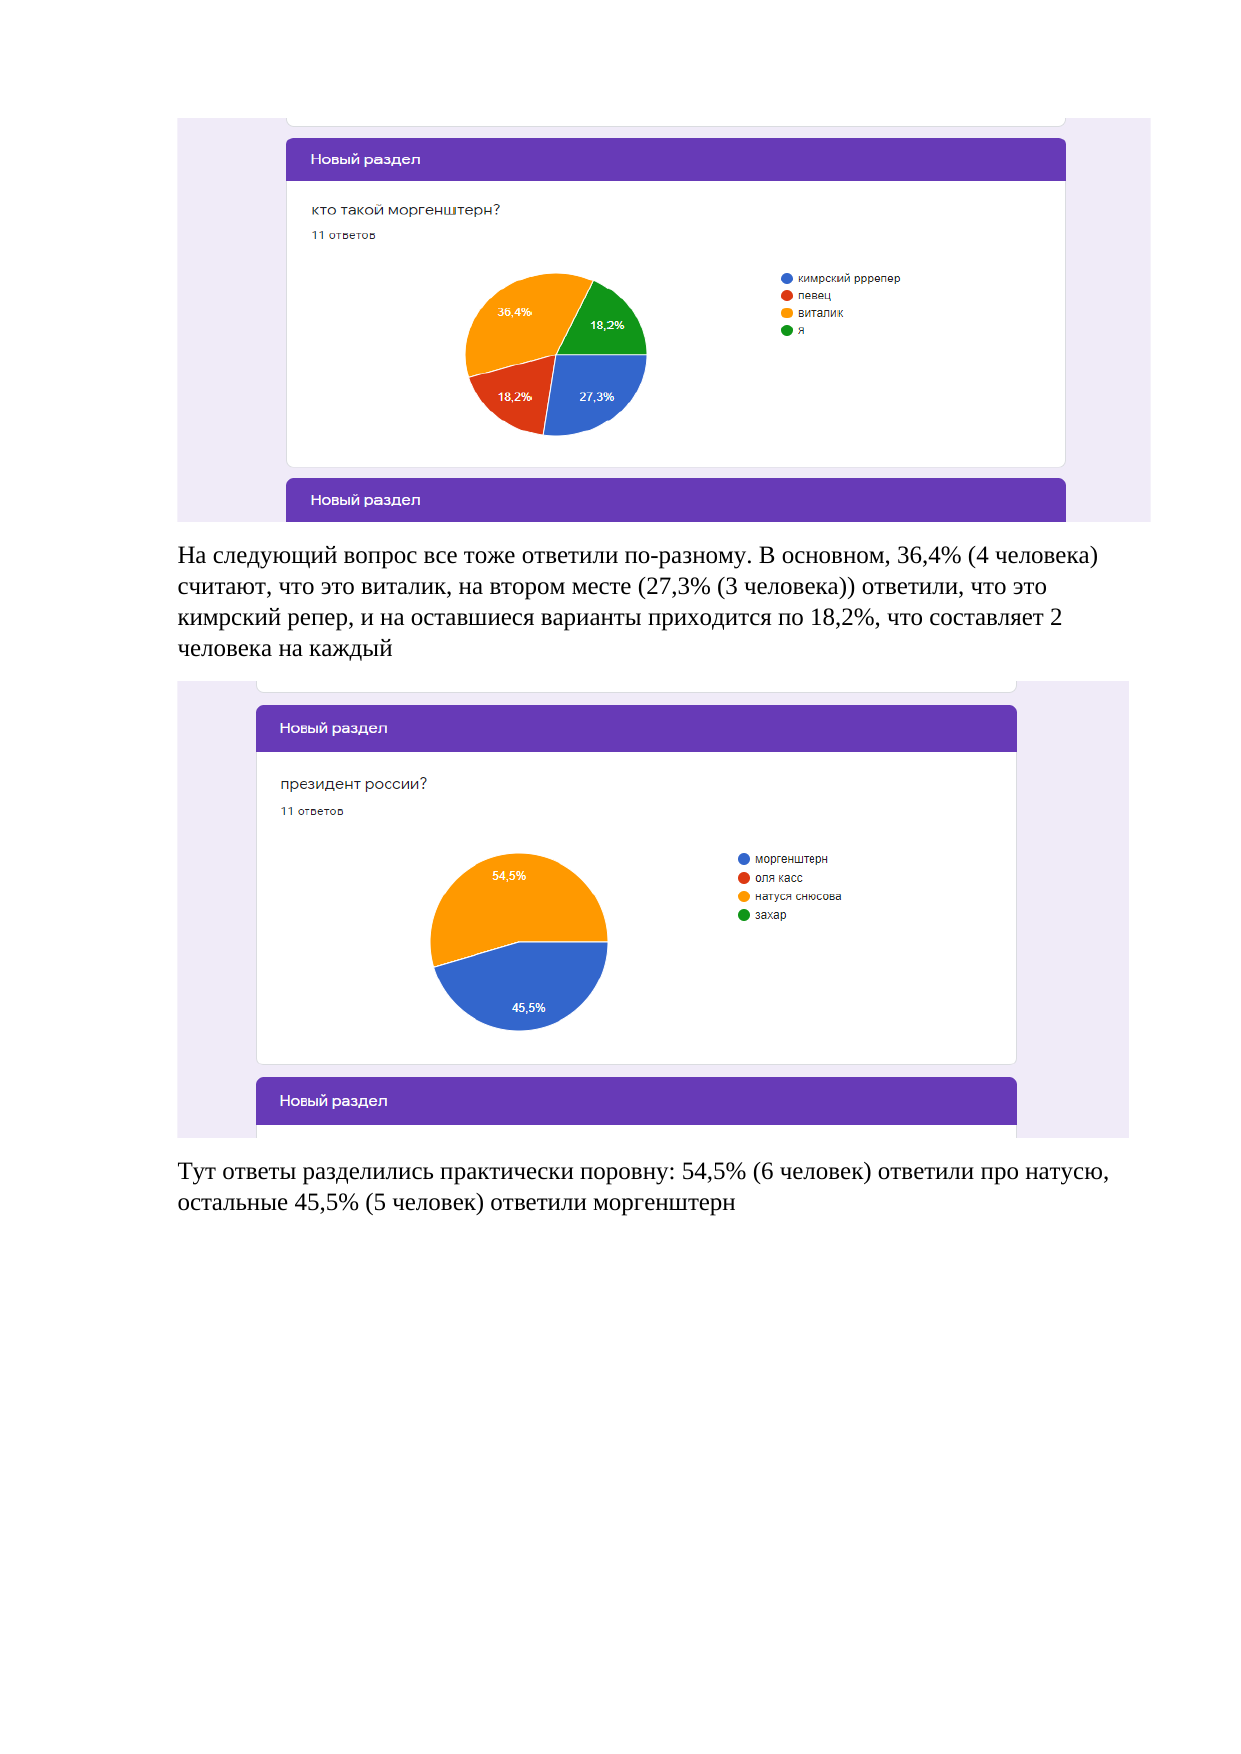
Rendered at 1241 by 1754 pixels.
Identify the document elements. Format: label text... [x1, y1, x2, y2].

picture [177, 681, 1129, 1138]
picture [177, 118, 1151, 522]
text Тут ответы разделились практически поровну: 54,5% (6 человек) ответили про натусю, остальные 45,5% (5 человек) ответили моргенштерн [177, 1156, 1152, 1216]
text На следующий вопрос все тоже ответили по-разному. В основном, 36,4% (4 человека) считают, что это виталик, на втором месте (27,3% (3 человека)) ответили, что это кимрский репер, и на оставшиеся варианты приходится по 18,2%, что составляет 2 человека на каждый [177, 540, 1152, 662]
